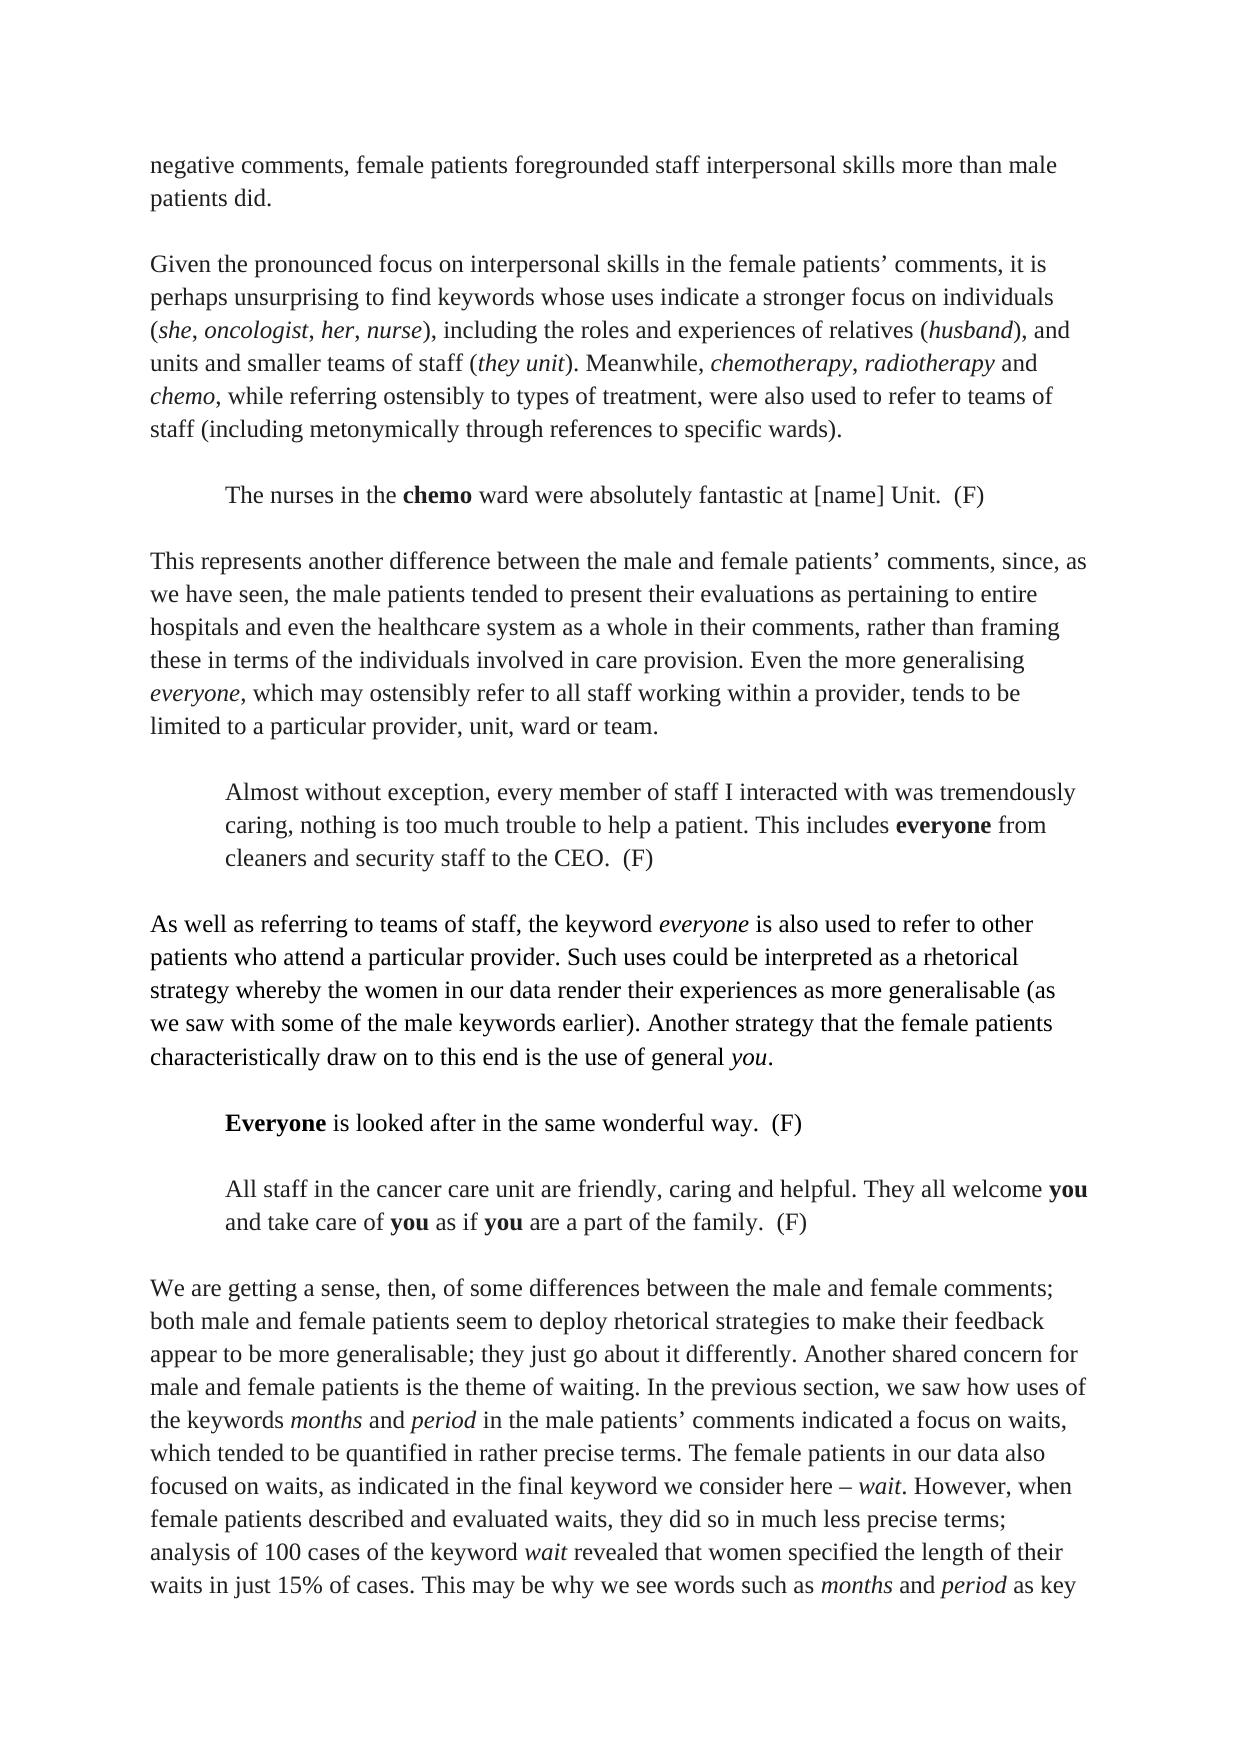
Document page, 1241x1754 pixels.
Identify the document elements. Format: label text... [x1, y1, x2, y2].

text Almost without exception, every member of staff I interacted with was tremendously caring, nothing is too much trouble to help a patient. This includes everyone from cleaners and security staff to the CEO. (F) [225, 777, 1090, 872]
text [150, 1273, 1090, 1599]
text Given the pronounced focus on interpersonal skills in the female patients’ comments, it is perhaps unsurprising to find keywords whose uses indicate a stronger focus on individuals (she, oncologist, her, nurse), including the roles and experiences of relatives (husband), and units and smaller teams of staff (they unit). Meanwhile, chemotherapy, radiotherapy and chemo, while referring ostensibly to types of treatment, were also used to refer to teams of staff (including metonymically through references to specific wards). [150, 249, 1090, 443]
text The nurses in the chemo ward were absolutely fantastic at [name] Unit. (F) [150, 480, 1090, 509]
text All staff in the cancer care unit are friendly, caring and helpful. They all welcome you and take care of you as if you are a part of the family. (F) [225, 1174, 1090, 1235]
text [150, 150, 1090, 212]
text As well as referring to teams of staff, the keyword everyone is also used to refer to other patients who attend a particular provider. Such uses could be interpreted as a rhetorical strategy whereby the women in our data render their experiences as more generalisable (as we saw with some of the male keywords earlier). Another strategy that the female patients characteristically draw on to this end is the use of general you. [150, 909, 1090, 1070]
text This represents another difference between the male and female patients’ comments, since, as we have seen, the male patients tended to present their evaluations as pertaining to entire hospitals and even the healthcare system as a whole in their comments, rather than framing these in terms of the individuals involved in care provision. Even the more generalising everyone, which may ostensibly refer to all staff working within a provider, tends to be limited to a particular provider, unit, ward or team. [150, 546, 1090, 740]
text Everyone is looked after in the same wonderful way. (F) [150, 1108, 1090, 1136]
